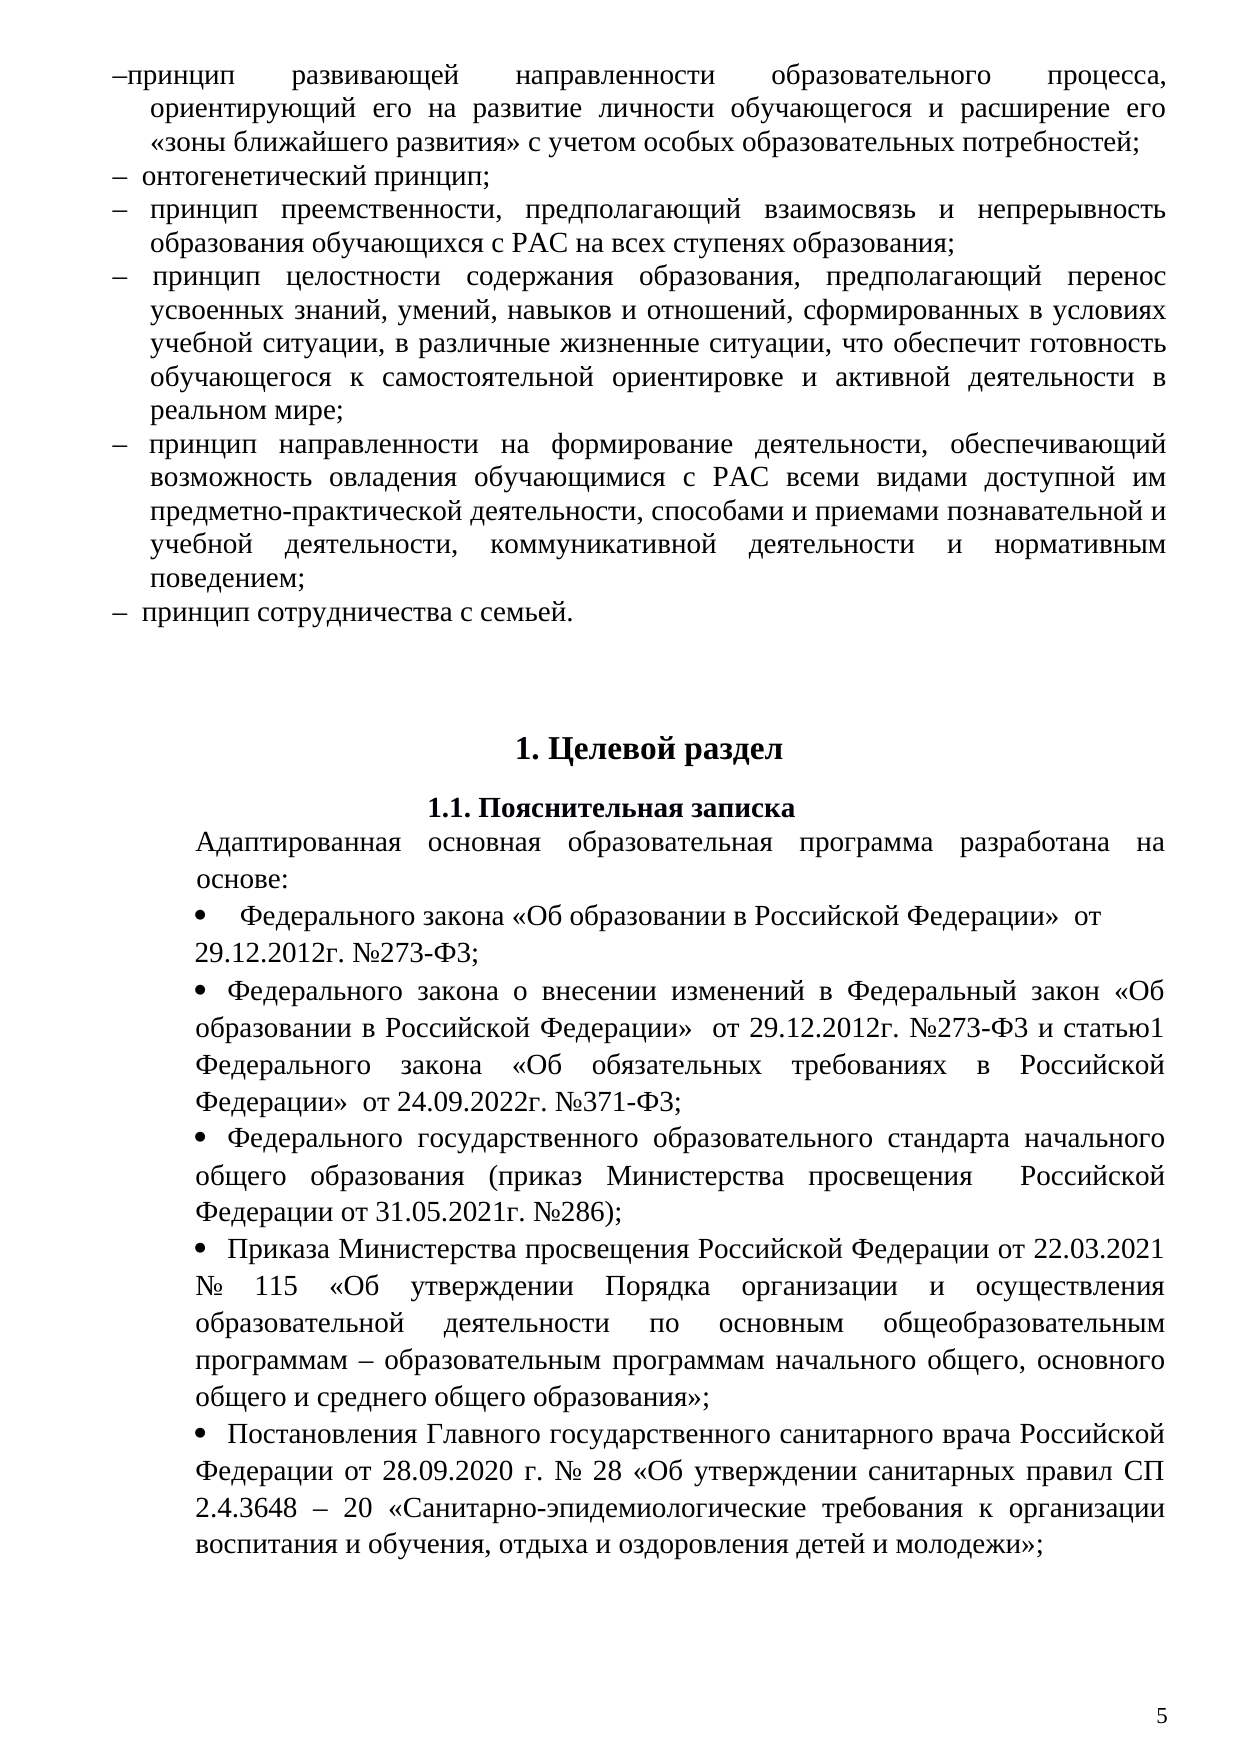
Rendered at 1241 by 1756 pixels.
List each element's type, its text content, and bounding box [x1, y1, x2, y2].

text 29.12.2012г. №273-Ф3; [136, 936, 1166, 969]
text – принцип целостности содержания образования, предполагающий перенос усвоенных знаний, умений, навыков и отношений, сформированных в условиях учебной ситуации, в различные жизненные ситуации, что обеспечит готовность обучающегося к самостоятельной ориентировке и активной деятельности в реальном мире; [112, 258, 1167, 426]
list Федерального закона о внесении изменений в Федеральный закон «Об образовании в Российской Федерации» от 29.12.2012г. №273-Ф3 и статью1 Федерального закона «Об обязательных требованиях в Российской Федерации» от 24.09.2022г. №371-Ф3; [195, 973, 1166, 1117]
text 1. Целевой раздел [514, 728, 1167, 766]
text – принцип преемственности, предполагающий взаимосвязь и непрерывность образования обучающихся с РАС на всех ступенях образования; [112, 191, 1167, 258]
text 1.1. Пояснительная записка [427, 790, 1167, 824]
text – принцип направленности на формирование деятельности, обеспечивающий возможность овладения обучающимися с РАС всеми видами доступной им предметно-практической деятельности, способами и приемами познавательной и учебной деятельности, коммуникативной деятельности и нормативным поведением; [112, 426, 1167, 594]
list Федерального государственного образовательного стандарта начального общего образования (приказ Министерства просвещения Российской Федерации от 31.05.2021г. №286); [195, 1121, 1166, 1228]
text Адаптированная основная образовательная программа разработана на основе: [195, 824, 1166, 894]
text –принцип развивающей направленности образовательного процесса, ориентирующий его на развитие личности обучающегося и расширение его «зоны ближайшего развития» с учетом особых образовательных потребностей; [112, 57, 1167, 158]
text – принцип сотрудничества с семьей. [112, 594, 1167, 627]
text – онтогенетический принцип; [112, 158, 1167, 191]
list Федерального закона «Об образовании в Российской Федерации» от [195, 898, 1167, 932]
list Приказа Министерства просвещения Российской Федерации от 22.03.2021 № 115 «Об утверждении Порядка организации и осуществления образовательной деятельности по основным общеобразовательным программам – образовательным программам начального общего, основного общего и среднего общего образования»; [195, 1231, 1166, 1412]
